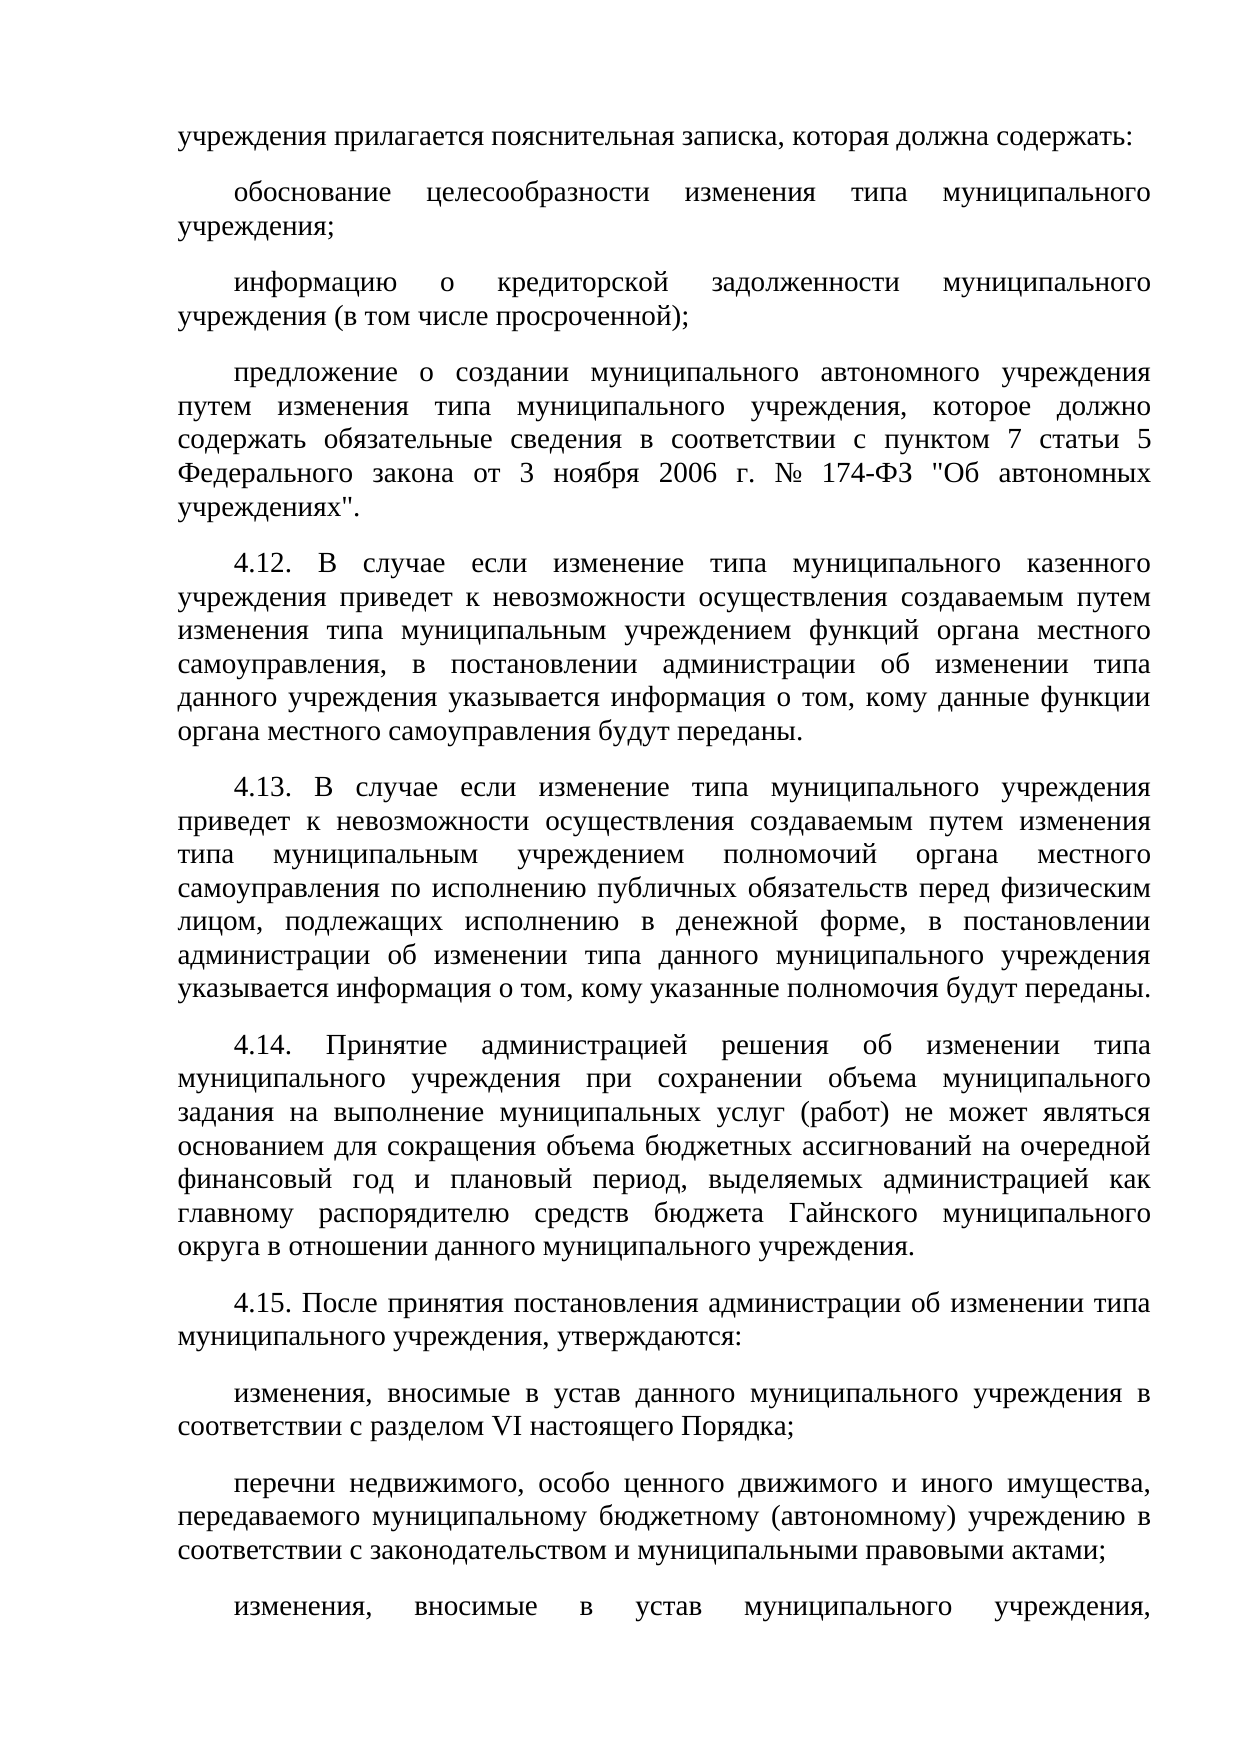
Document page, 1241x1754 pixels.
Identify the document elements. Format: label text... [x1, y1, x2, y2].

text 4.15. После принятия постановления администрации об изменении типа муниципального учреждения, утверждаются: [177, 1285, 1152, 1352]
text информацию о кредиторской задолженности муниципального учреждения (в том числе просроченной); [177, 264, 1152, 332]
text перечни недвижимого, особо ценного движимого и иного имущества, передаваемого муниципальному бюджетному (автономному) учреждению в соответствии с законодательством и муниципальными правовыми актами; [177, 1465, 1152, 1565]
text 4.14. Принятие администрацией решения об изменении типа муниципального учреждения при сохранении объема муниципального задания на выполнение муниципальных услуг (работ) не может являться основанием для сокращения объема бюджетных ассигнований на очередной финансовый год и плановый период, выделяемых администрацией как главному распорядителю средств бюджета Гайнского муниципального округа в отношении данного муниципального учреждения. [177, 1027, 1152, 1262]
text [177, 1588, 1152, 1622]
text 4.12. В случае если изменение типа муниципального казенного учреждения приведет к невозможности осуществления создаваемым путем изменения типа муниципальным учреждением функций органа местного самоуправления, в постановлении администрации об изменении типа данного учреждения указывается информация о том, кому данные функции органа местного самоуправления будут переданы. [177, 545, 1152, 746]
text 4.13. В случае если изменение типа муниципального учреждения приведет к невозможности осуществления создаваемым путем изменения типа муниципальным учреждением полномочий органа местного самоуправления по исполнению публичных обязательств перед физическим лицом, подлежащих исполнению в денежной форме, в постановлении администрации об изменении типа данного муниципального учреждения указывается информация о том, кому указанные полномочия будут переданы. [177, 769, 1152, 1004]
text предложение о создании муниципального автономного учреждения путем изменения типа муниципального учреждения, которое должно содержать обязательные сведения в соответствии с пунктом 7 статьи 5 Федерального закона от 3 ноября 2006 г. № 174-ФЗ "Об автономных учреждениях". [177, 354, 1152, 522]
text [177, 118, 1152, 152]
text изменения, вносимые в устав данного муниципального учреждения в соответствии с разделом VI настоящего Порядка; [177, 1375, 1152, 1442]
text обоснование целесообразности изменения типа муниципального учреждения; [177, 174, 1152, 242]
